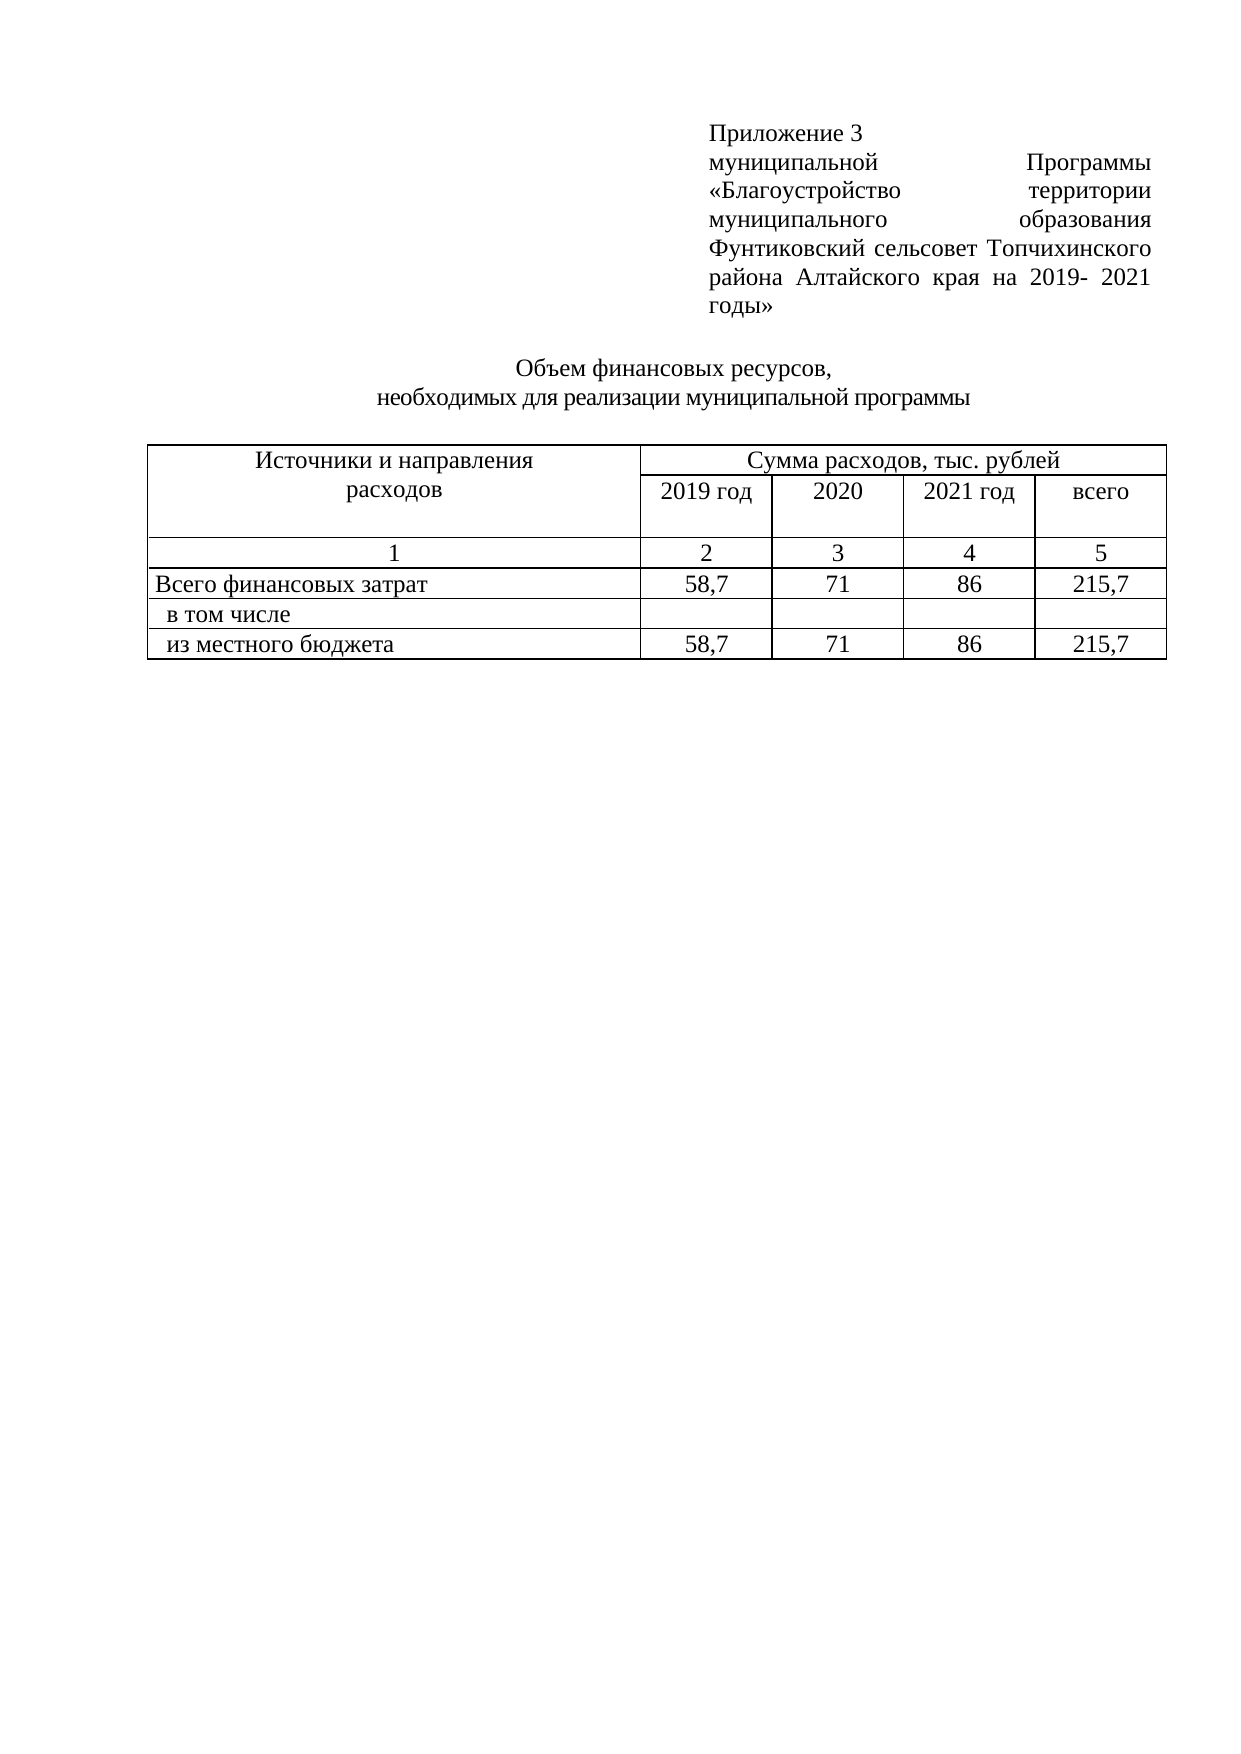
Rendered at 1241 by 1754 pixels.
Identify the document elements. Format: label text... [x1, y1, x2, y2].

table_cell 71 [773, 569, 903, 597]
table_cell 215,7 [1036, 569, 1166, 597]
table_header Источники и направления расходов [148, 446, 640, 537]
table_cell [773, 599, 903, 628]
table_cell 2021 год [904, 476, 1034, 537]
table_cell 2020 [773, 476, 903, 537]
table_cell 86 [904, 629, 1034, 658]
table_cell в том числе [148, 599, 640, 628]
text Приложение 3 [709, 118, 1152, 147]
table_cell 86 [904, 569, 1034, 597]
table_cell [1036, 599, 1166, 628]
text муниципальной Программы «Благоустройство территории муниципального образования Фунтиковский сельсовет Топчихинского района Алтайского края на 2019- 2021 годы» [709, 147, 1152, 319]
table_cell 2 [641, 538, 771, 567]
table_header Сумма расходов, тыс. рублей [641, 446, 1166, 474]
table_cell 58,7 [641, 629, 771, 658]
table_cell 58,7 [641, 569, 771, 597]
text необходимых для реализации муниципальной программы [177, 382, 1152, 410]
table_cell 4 [904, 538, 1034, 567]
table_cell всего [1036, 476, 1166, 537]
table_cell 1 [148, 538, 640, 567]
text Объем финансовых ресурсов, [177, 353, 1152, 382]
table_cell [904, 599, 1034, 628]
table_cell 2019 год [641, 476, 771, 537]
table_cell 3 [773, 538, 903, 567]
table_cell 71 [773, 629, 903, 658]
table_cell Всего финансовых затрат [148, 568, 640, 597]
table_cell 215,7 [1036, 629, 1166, 658]
table_cell [641, 599, 771, 628]
table_cell из местного бюджета [148, 629, 640, 658]
table_cell 5 [1036, 538, 1166, 567]
